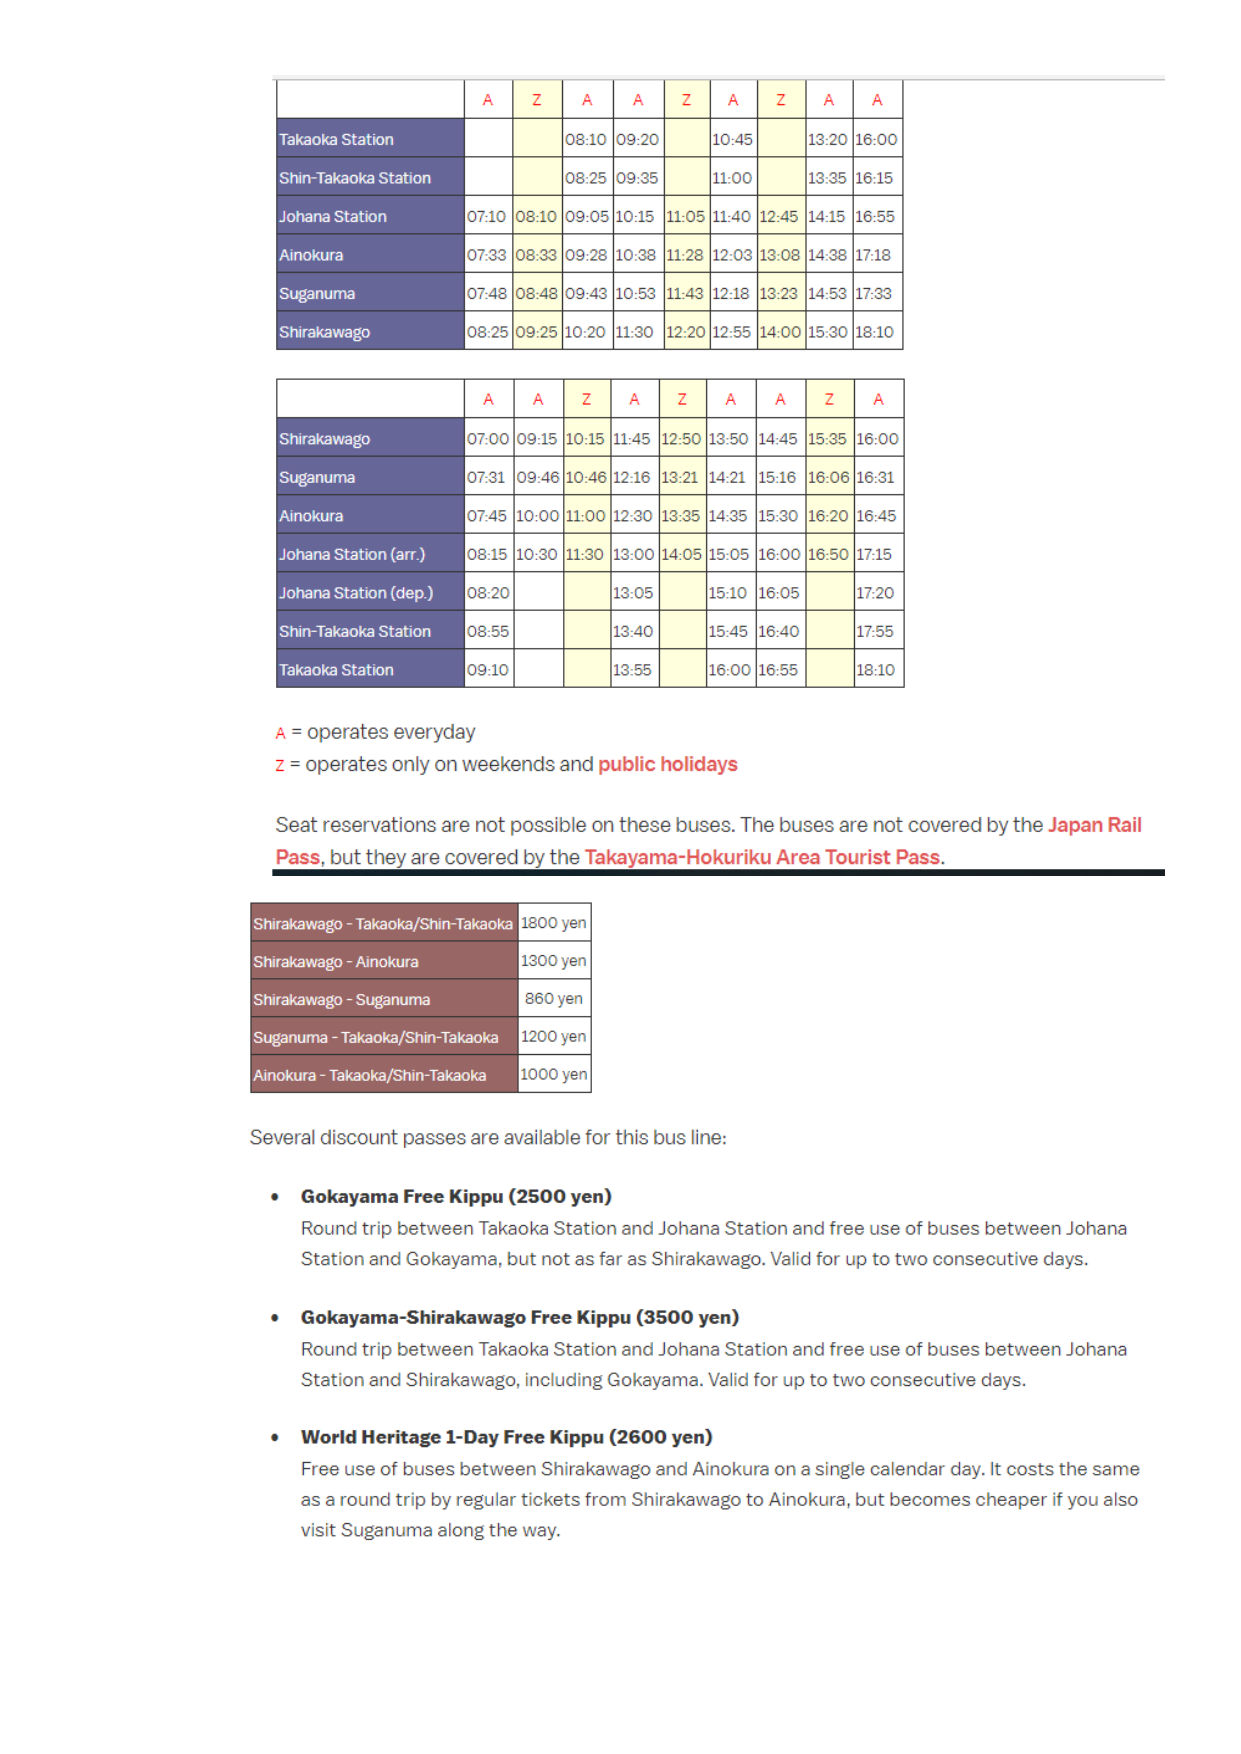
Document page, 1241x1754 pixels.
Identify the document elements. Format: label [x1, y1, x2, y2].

picture [243, 894, 1166, 1551]
picture [272, 75, 1165, 876]
